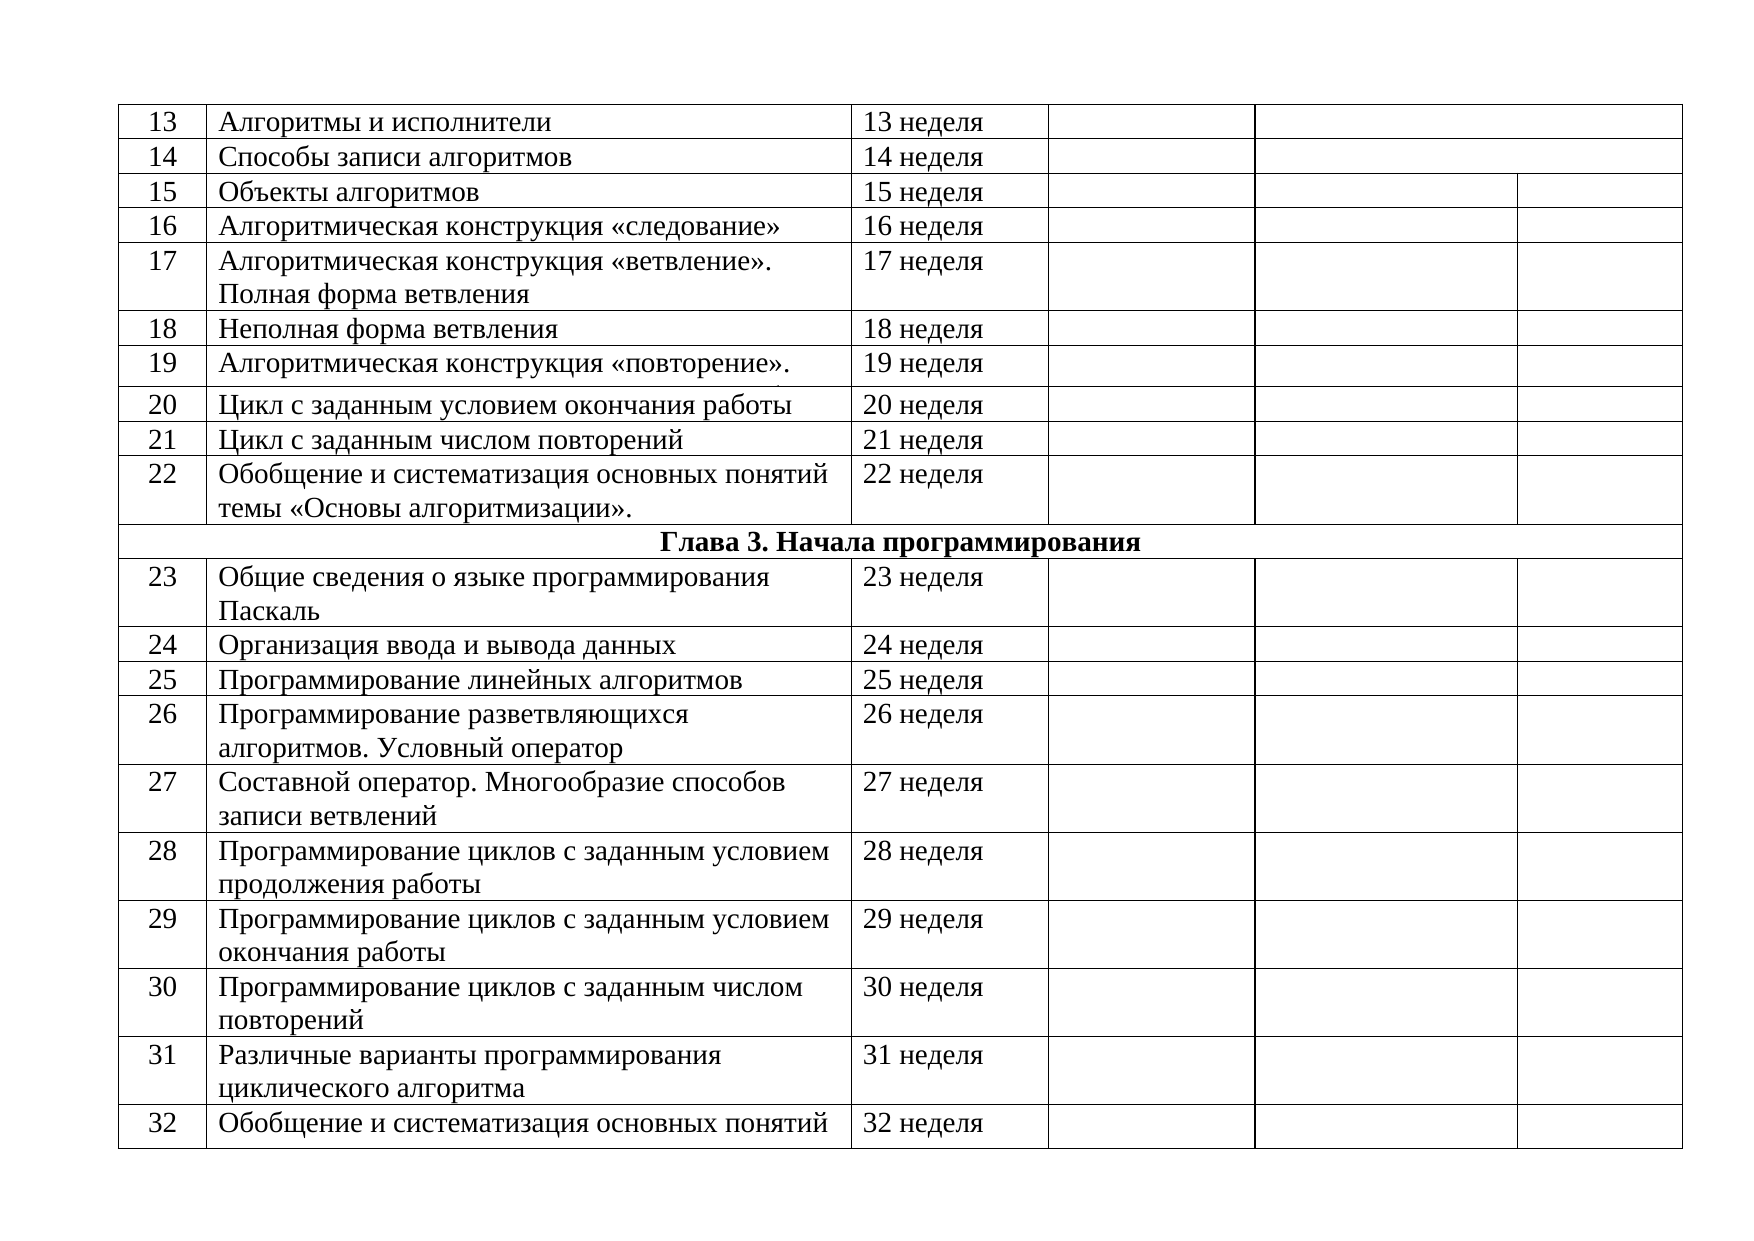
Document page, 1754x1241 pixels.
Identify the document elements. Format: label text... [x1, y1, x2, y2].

table_cell 26 [119, 696, 206, 763]
table_cell 13 [119, 105, 206, 138]
table_cell 21 неделя [852, 422, 1048, 455]
table_cell [1049, 901, 1254, 968]
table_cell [207, 1105, 851, 1148]
table_cell [1049, 833, 1254, 900]
table_cell Программирование разветвляющихся алгоритмов. Условный оператор [207, 696, 851, 763]
table_cell 26 неделя [852, 696, 1048, 763]
table_cell 20 неделя [852, 387, 1048, 421]
table_cell [1256, 346, 1517, 386]
table_cell [1256, 139, 1682, 173]
table_cell [1518, 456, 1682, 523]
table_cell 23 [119, 559, 206, 626]
table_cell Программирование циклов с заданным условием окончания работы [207, 901, 851, 968]
table_cell [1049, 1037, 1254, 1104]
table_cell 24 неделя [852, 627, 1048, 661]
table_cell [1518, 765, 1682, 832]
table_cell [1256, 174, 1517, 207]
table_cell [1256, 387, 1517, 421]
table_cell [1256, 105, 1682, 138]
table_cell [1518, 311, 1682, 344]
table_cell 31 [119, 1037, 206, 1104]
table_cell Алгоритмическая конструкция «следование» [207, 208, 851, 242]
table_cell [1518, 901, 1682, 968]
table_cell 15 [119, 174, 206, 207]
table_cell Цикл с заданным условием окончания работы [207, 387, 851, 421]
table_cell 23 неделя [852, 559, 1048, 626]
table_cell [1256, 243, 1517, 310]
table_cell [1518, 662, 1682, 695]
table_cell 22 неделя [852, 456, 1048, 523]
table_cell [1518, 559, 1682, 626]
table_cell 14 [119, 139, 206, 173]
table_cell [1049, 662, 1254, 695]
table_cell 29 [119, 901, 206, 968]
table_cell Организация ввода и вывода данных [207, 627, 851, 661]
table_cell [1049, 1105, 1254, 1148]
table_cell [1049, 208, 1254, 242]
table_cell 20 [119, 387, 206, 421]
table_cell Глава 3. Начала программирования [119, 525, 1682, 558]
table_cell Алгоритмы и исполнители [207, 105, 851, 138]
table_cell [1049, 765, 1254, 832]
table_cell 19 неделя [852, 346, 1048, 386]
table_cell Общие сведения о языке программирования Паскаль [207, 559, 851, 626]
table_cell [1518, 174, 1682, 207]
table_cell [1518, 422, 1682, 455]
table_cell Цикл с заданным числом повторений [207, 422, 851, 455]
table_cell [1256, 901, 1517, 968]
table_cell Неполная форма ветвления [207, 311, 851, 344]
table_cell [1256, 627, 1517, 661]
table_cell 17 [119, 243, 206, 310]
table_cell Программирование циклов с заданным условием продолжения работы [207, 833, 851, 900]
table_cell 22 [119, 456, 206, 523]
table_cell Объекты алгоритмов [207, 174, 851, 207]
table_cell [1518, 833, 1682, 900]
table_cell [1049, 105, 1254, 138]
table_cell 29 неделя [852, 901, 1048, 968]
table_cell [1049, 311, 1254, 344]
table_cell [1256, 311, 1517, 344]
table_cell 24 [119, 627, 206, 661]
table_cell [1049, 243, 1254, 310]
table_cell Составной оператор. Многообразие способов записи ветвлений [207, 765, 851, 832]
table_cell 17 неделя [852, 243, 1048, 310]
table_cell [1518, 387, 1682, 421]
table_cell 14 неделя [852, 139, 1048, 173]
table_cell [1049, 969, 1254, 1036]
table_cell [1518, 627, 1682, 661]
table_cell [1049, 174, 1254, 207]
table_cell [1256, 696, 1517, 763]
table_cell 16 неделя [852, 208, 1048, 242]
table_cell Программирование циклов с заданным числом повторений [207, 969, 851, 1036]
table_cell Алгоритмическая конструкция «ветвление». Полная форма ветвления [207, 243, 851, 310]
table_cell 18 неделя [852, 311, 1048, 344]
table_cell [1049, 696, 1254, 763]
table_cell 25 неделя [852, 662, 1048, 695]
table_cell 32 [119, 1105, 206, 1148]
table_cell 28 неделя [852, 833, 1048, 900]
table_cell Способы записи алгоритмов [207, 139, 851, 173]
table_cell [1256, 559, 1517, 626]
table_cell [1049, 139, 1254, 173]
table_cell [1518, 208, 1682, 242]
table_cell 21 [119, 422, 206, 455]
table_cell [1049, 559, 1254, 626]
table_cell [1256, 765, 1517, 832]
table_cell 18 [119, 311, 206, 344]
table_cell 25 [119, 662, 206, 695]
table_cell [1256, 1037, 1517, 1104]
table_cell [1518, 696, 1682, 763]
table_cell [1518, 969, 1682, 1036]
table_cell [1049, 346, 1254, 386]
table_cell 27 [119, 765, 206, 832]
table_cell 31 неделя [852, 1037, 1048, 1104]
table_cell [1256, 1105, 1517, 1148]
table_cell 30 неделя [852, 969, 1048, 1036]
table_cell [1256, 208, 1517, 242]
table_cell Различные варианты программирования циклического алгоритма [207, 1037, 851, 1104]
table_cell [1518, 1105, 1682, 1148]
table_cell 30 [119, 969, 206, 1036]
table_cell 16 [119, 208, 206, 242]
table_cell [1049, 627, 1254, 661]
table_cell 13 неделя [852, 105, 1048, 138]
table_cell [1256, 456, 1517, 523]
table_cell Обобщение и систематизация основных понятий темы «Основы алгоритмизации». [207, 456, 851, 523]
table_cell [1256, 422, 1517, 455]
table_cell [1049, 456, 1254, 523]
table_cell [1518, 243, 1682, 310]
table_cell [1049, 387, 1254, 421]
table_cell [1256, 969, 1517, 1036]
table_cell 28 [119, 833, 206, 900]
table_cell 32 неделя [852, 1105, 1048, 1148]
table_cell [1256, 833, 1517, 900]
table_cell 15 неделя [852, 174, 1048, 207]
table_cell Программирование линейных алгоритмов [207, 662, 851, 695]
table_cell [1256, 662, 1517, 695]
table_cell [1049, 422, 1254, 455]
table_cell [1518, 1037, 1682, 1104]
table_cell [1518, 346, 1682, 386]
table_cell 19 [119, 346, 206, 386]
table_cell Алгоритмическая конструкция «повторение». Цикл с заданным условием продолжения работы [207, 346, 851, 386]
table_cell 27 неделя [852, 765, 1048, 832]
